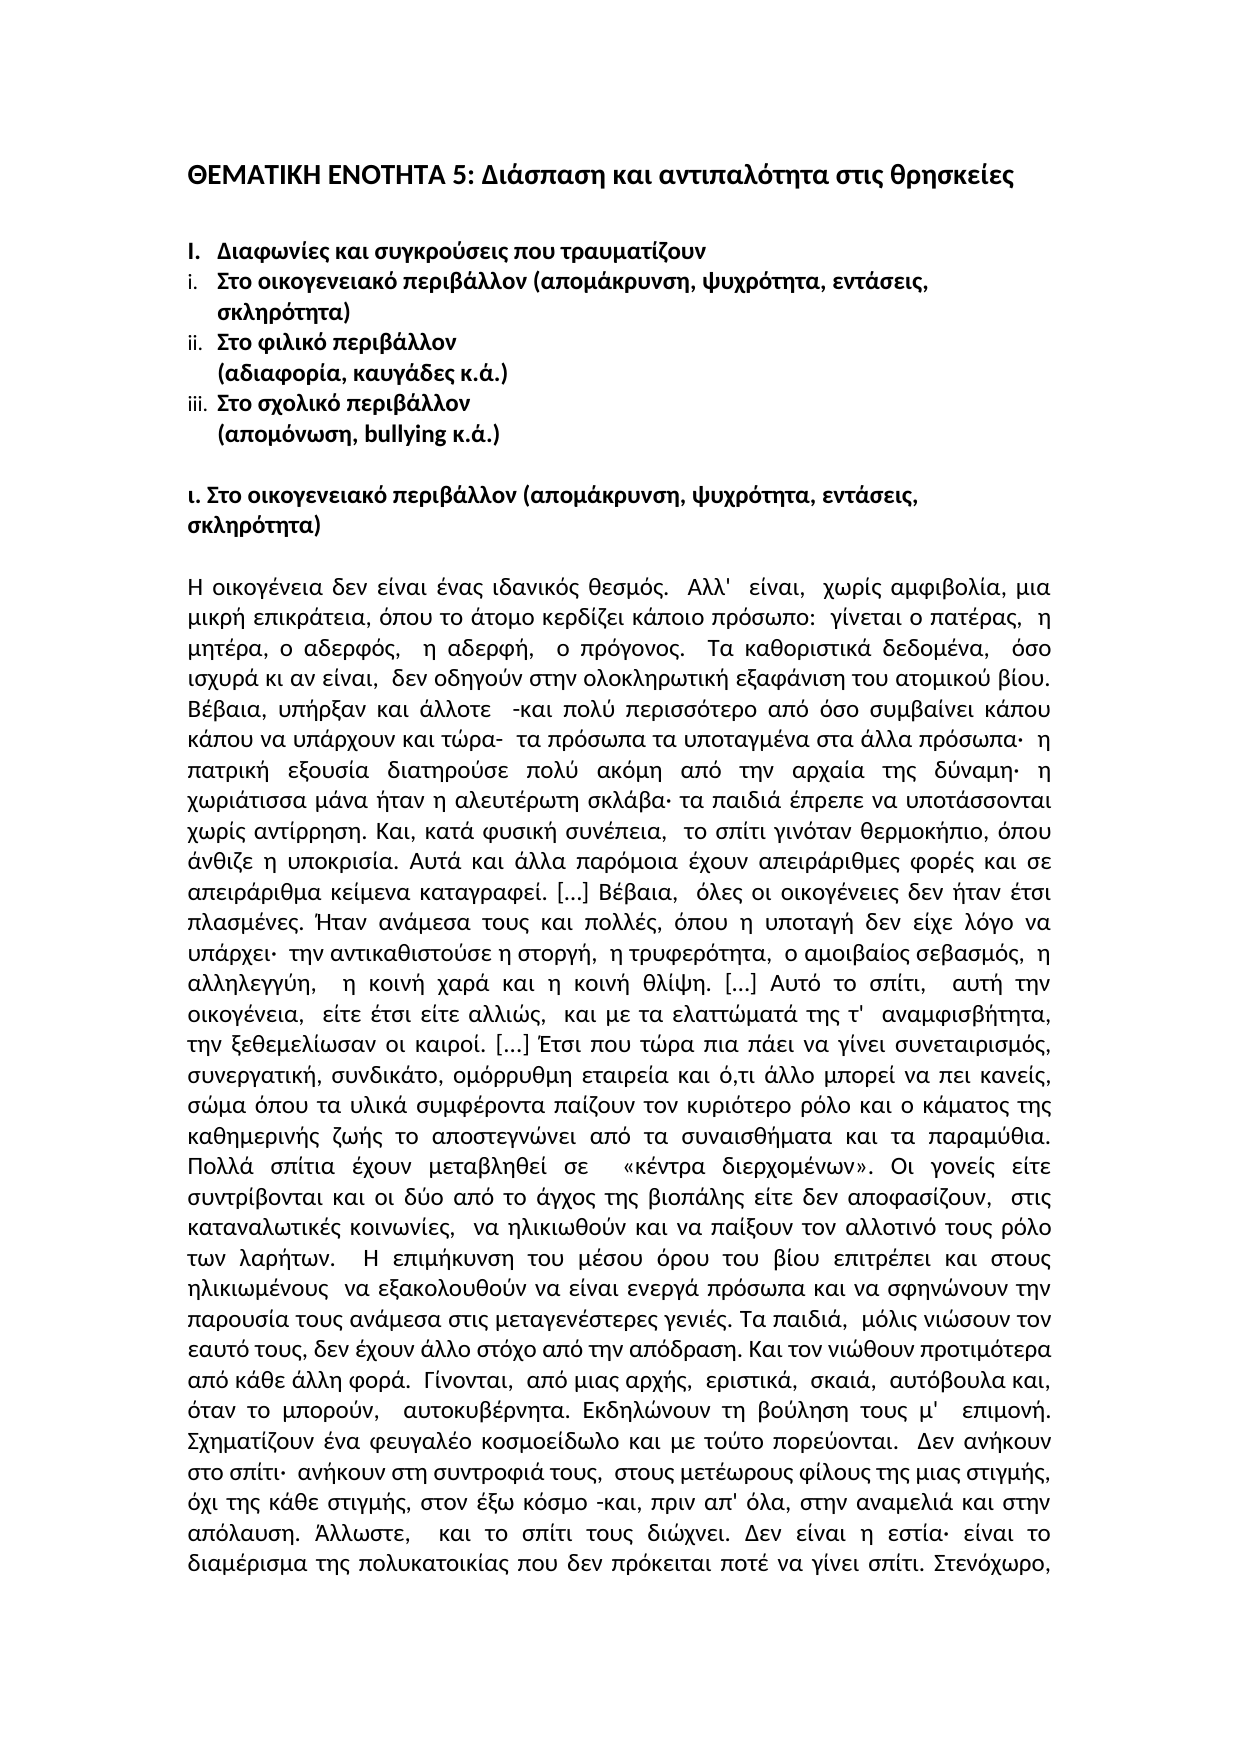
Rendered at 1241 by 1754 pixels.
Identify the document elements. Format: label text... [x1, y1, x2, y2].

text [187, 571, 1053, 1578]
list Στο οικογενειακό περιβάλλον (απομάκρυνση, ψυχρότητα, εντάσεις, σκληρότητα) [187, 265, 1053, 326]
list Στο σχολικό περιβάλλον (απομόνωση, bullying κ.ά.) [187, 387, 1053, 448]
text I. Διαφωνίες και συγκρούσεις που τραυματίζουν [187, 235, 1053, 265]
list Στο φιλικό περιβάλλον (αδιαφορία, καυγάδες κ.ά.) [187, 326, 1053, 387]
text ι. Στο οικογενειακό περιβάλλον (απομάκρυνση, ψυχρότητα, εντάσεις, σκληρότητα) [187, 479, 1053, 540]
text ΘΕΜΑΤΙΚΗ ΕΝΟΤΗΤΑ 5: Διάσπαση και αντιπαλότητα στις θρησκείες [187, 156, 1053, 192]
